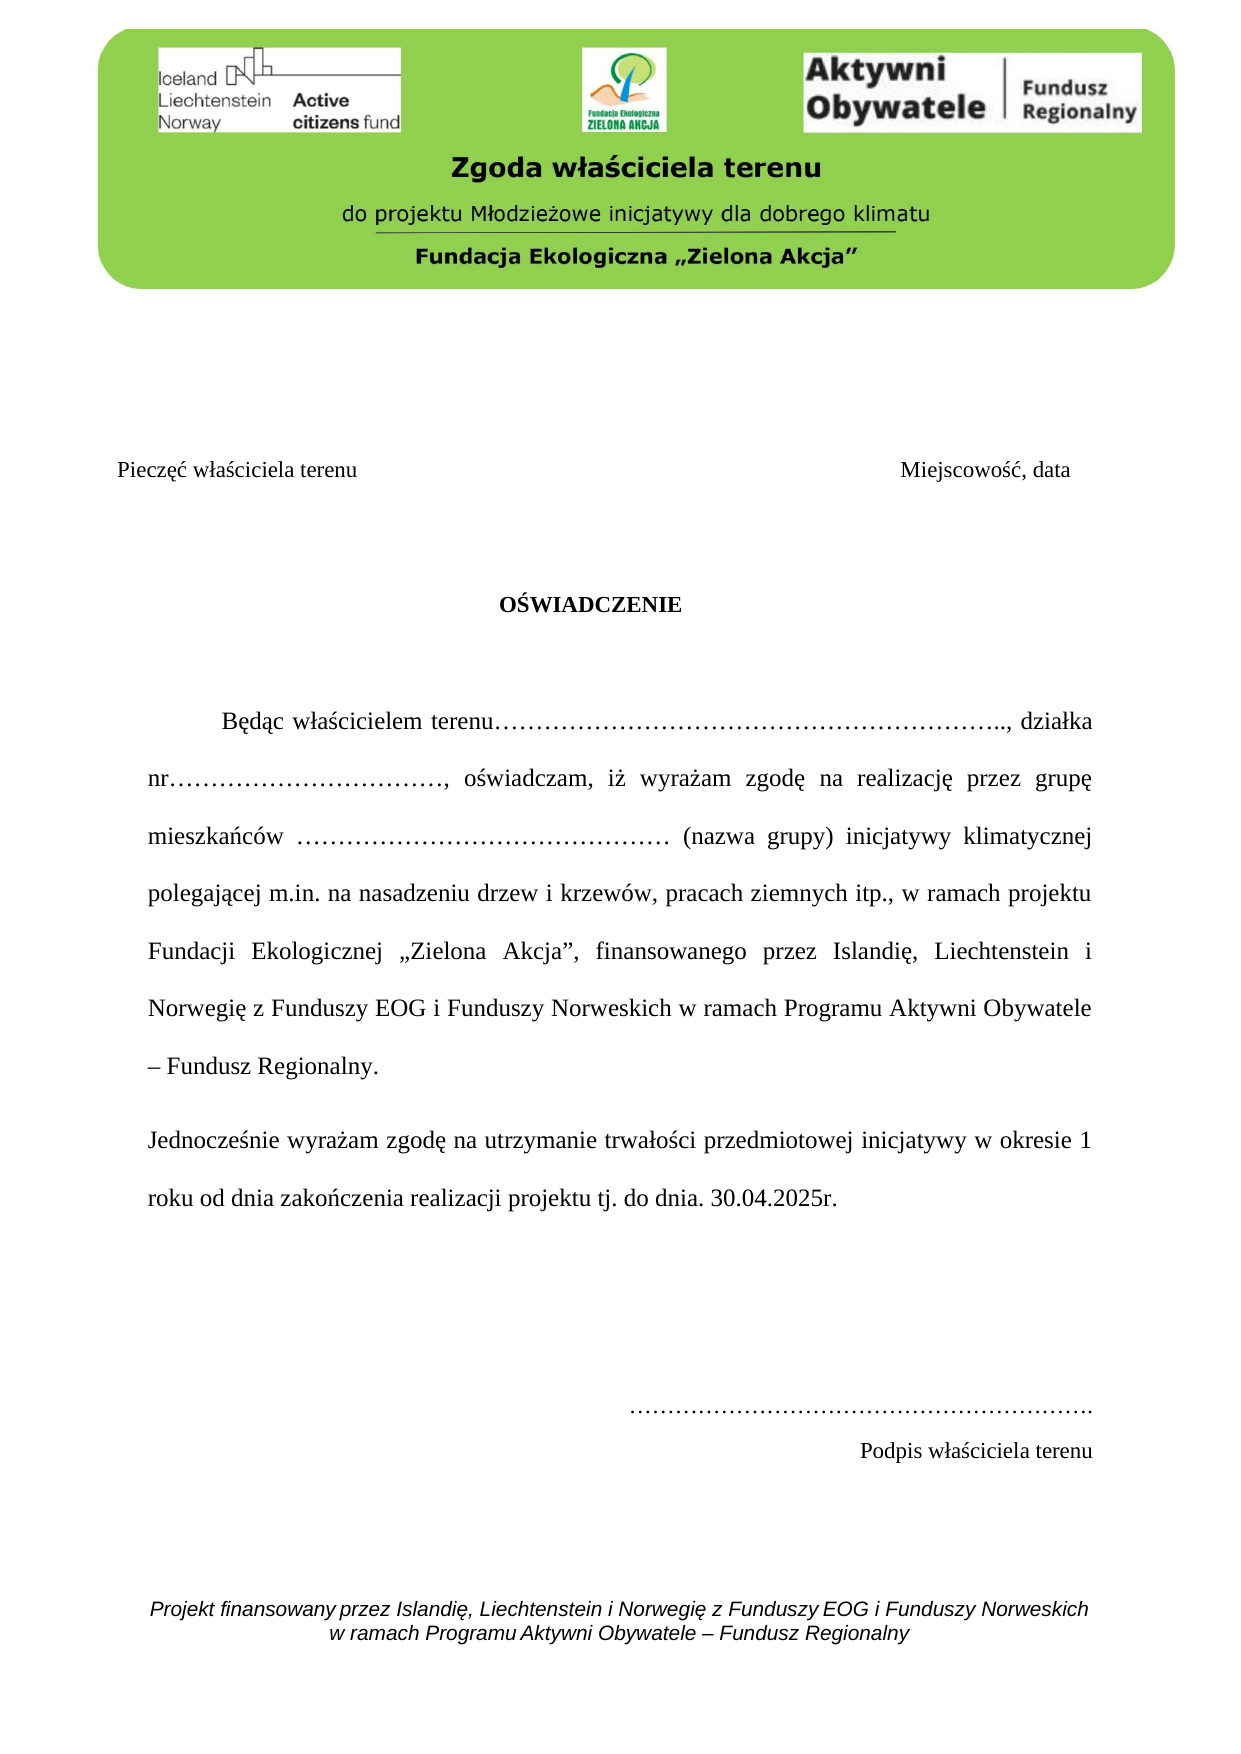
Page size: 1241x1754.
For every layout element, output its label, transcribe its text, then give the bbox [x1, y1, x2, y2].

text OŚWIADCZENIE [88, 592, 1093, 618]
text Będąc właścicielem terenu…………………………………………………….., działka nr……………………………, oświadczam, iż wyrażam zgodę na realizację przez grupę mieszkańców ……………………………………… (nazwa grupy) inicjatywy klimatycznej polegającej m.in. na nasadzeniu drzew i krzewów, pracach ziemnych itp., w ramach projektu Fundacji Ekologicznej „Zielona Akcja”, finansowanego przez Islandię, Liechtenstein i Norwegię z Funduszy EOG i Funduszy Norweskich w ramach Programu Aktywni Obywatele – Fundusz Regionalny. [148, 706, 1093, 1080]
text Pieczęć właściciela terenu Miejscowość, data [88, 456, 1093, 483]
picture [88, 29, 1183, 302]
text ……………………………………………………. [88, 1392, 1093, 1418]
text Jednocześnie wyrażam zgodę na utrzymanie trwałości przedmiotowej inicjatywy w okresie 1 roku od dnia zakończenia realizacji projektu tj. do dnia. 30.04.2025r. [148, 1125, 1093, 1211]
text Podpis właściciela terenu [148, 1437, 1093, 1464]
